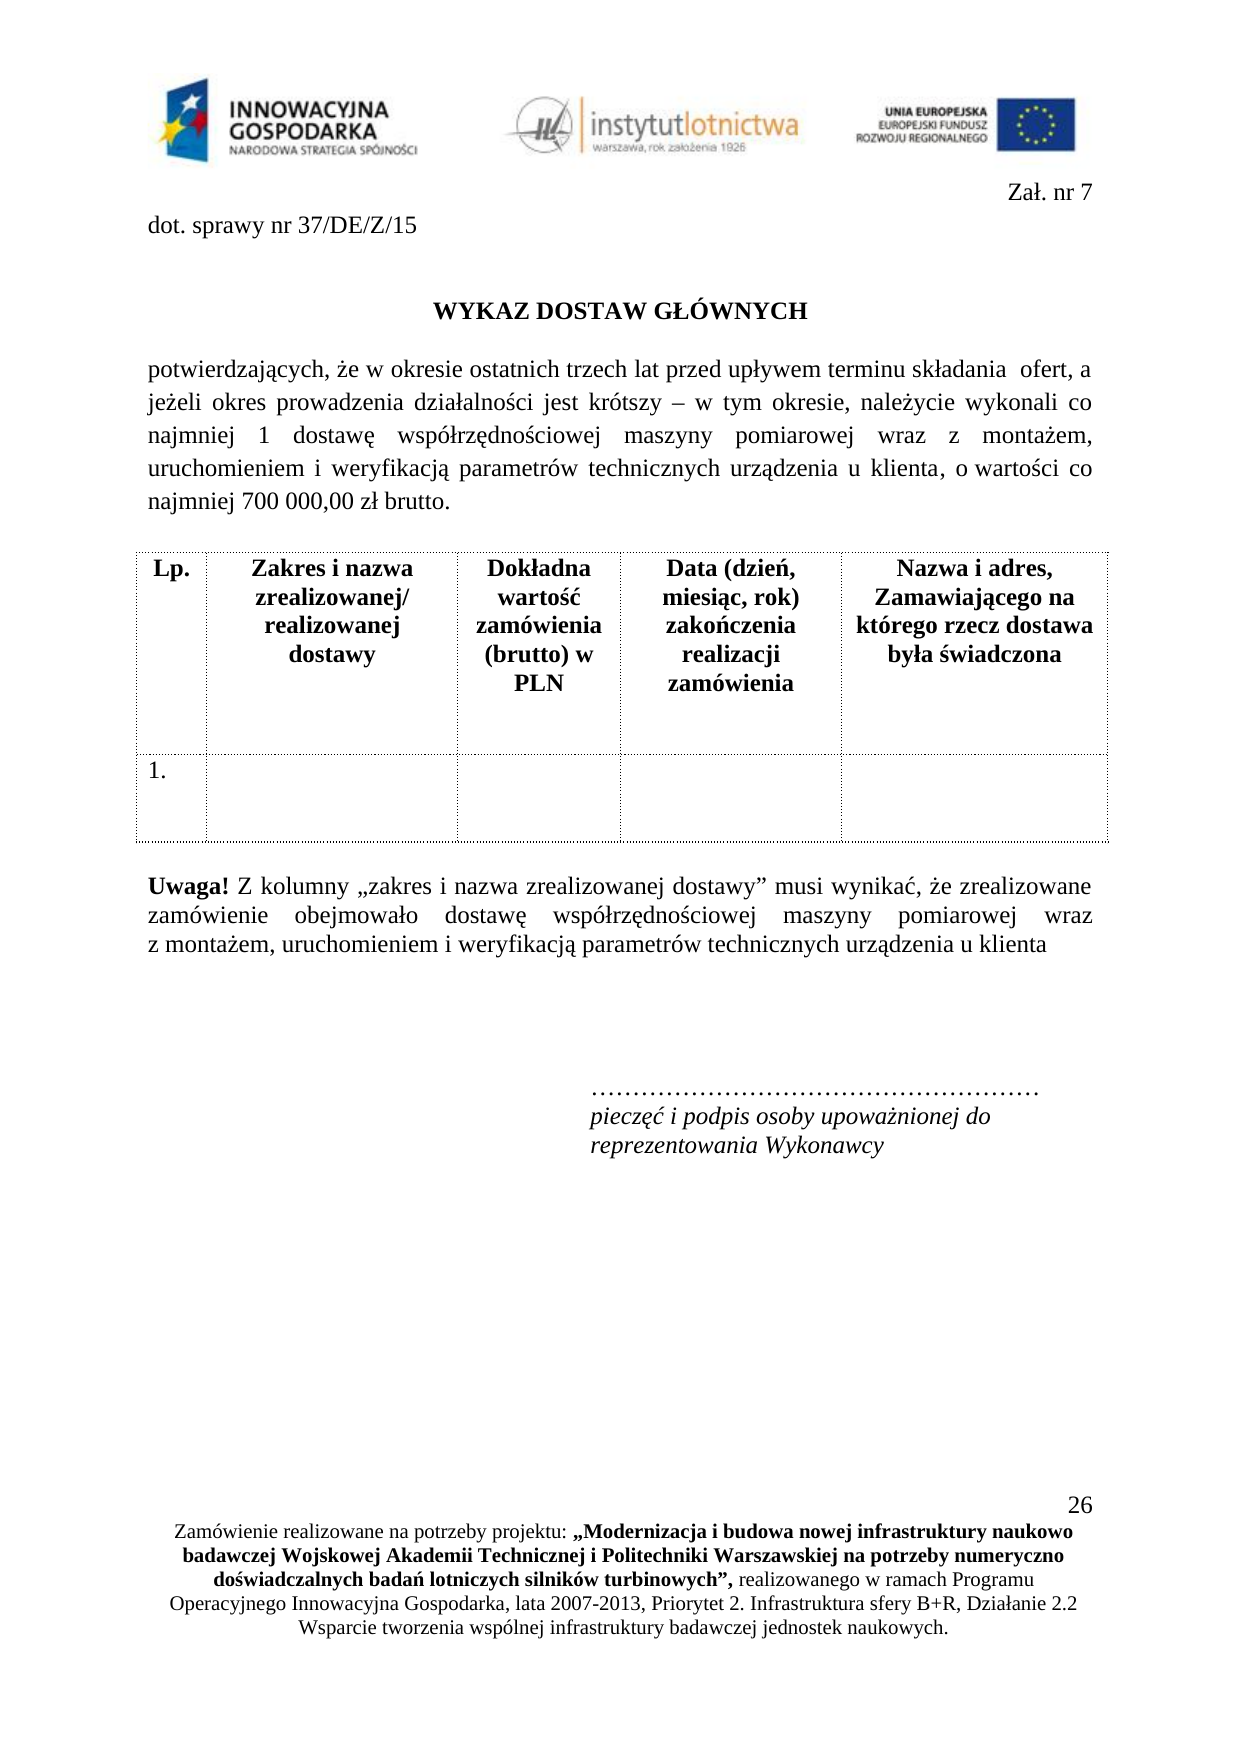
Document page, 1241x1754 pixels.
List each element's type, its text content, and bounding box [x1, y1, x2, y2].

table_header Dokładna wartość zamówienia (brutto) w PLN [458, 552, 620, 754]
table_header Data (dzień, miesiąc, rok) zakończenia realizacji zamówienia [620, 552, 842, 754]
table_cell 1. [136, 754, 207, 841]
text Zał. nr 7 [148, 177, 1093, 206]
table_header Nazwa i adres, Zamawiającego na którego rzecz dostawa była świadczona [842, 552, 1107, 754]
table_cell [620, 754, 842, 841]
text Uwaga! Z kolumny „zakres i nazwa zrealizowanej dostawy” musi wynikać, że zrealizowane zamówienie obejmowało dostawę współrzędnościowej maszyny pomiarowej wraz z montażem, uruchomieniem i weryfikacją parametrów technicznych urządzenia u klienta [148, 871, 1093, 957]
table_cell [207, 754, 458, 841]
table_header Lp. [136, 552, 207, 754]
text pieczęć i podpis osoby upoważnionej do reprezentowania Wykonawcy [590, 1101, 1093, 1159]
text potwierdzających, że w okresie ostatnich trzech lat przed upływem terminu składania ofert, a jeżeli okres prowadzenia działalności jest krótszy – w tym okresie, należycie wykonali co najmniej 1 dostawę współrzędnościowej maszyny pomiarowej wraz z montażem, uruchomieniem i weryfikacją parametrów technicznych urządzenia u klienta, o wartości co najmniej 700 000,00 zł brutto. [148, 354, 1093, 514]
text dot. sprawy nr 37/DE/Z/15 [148, 210, 1093, 239]
table_cell [842, 754, 1107, 841]
table_header Zakres i nazwa zrealizowanej/ realizowanej dostawy [207, 552, 458, 754]
text ……………………………………………… [590, 1072, 1093, 1101]
text WYKAZ DOSTAW GŁÓWNYCH [148, 296, 1093, 325]
table_cell [458, 754, 620, 841]
picture [147, 73, 1094, 177]
